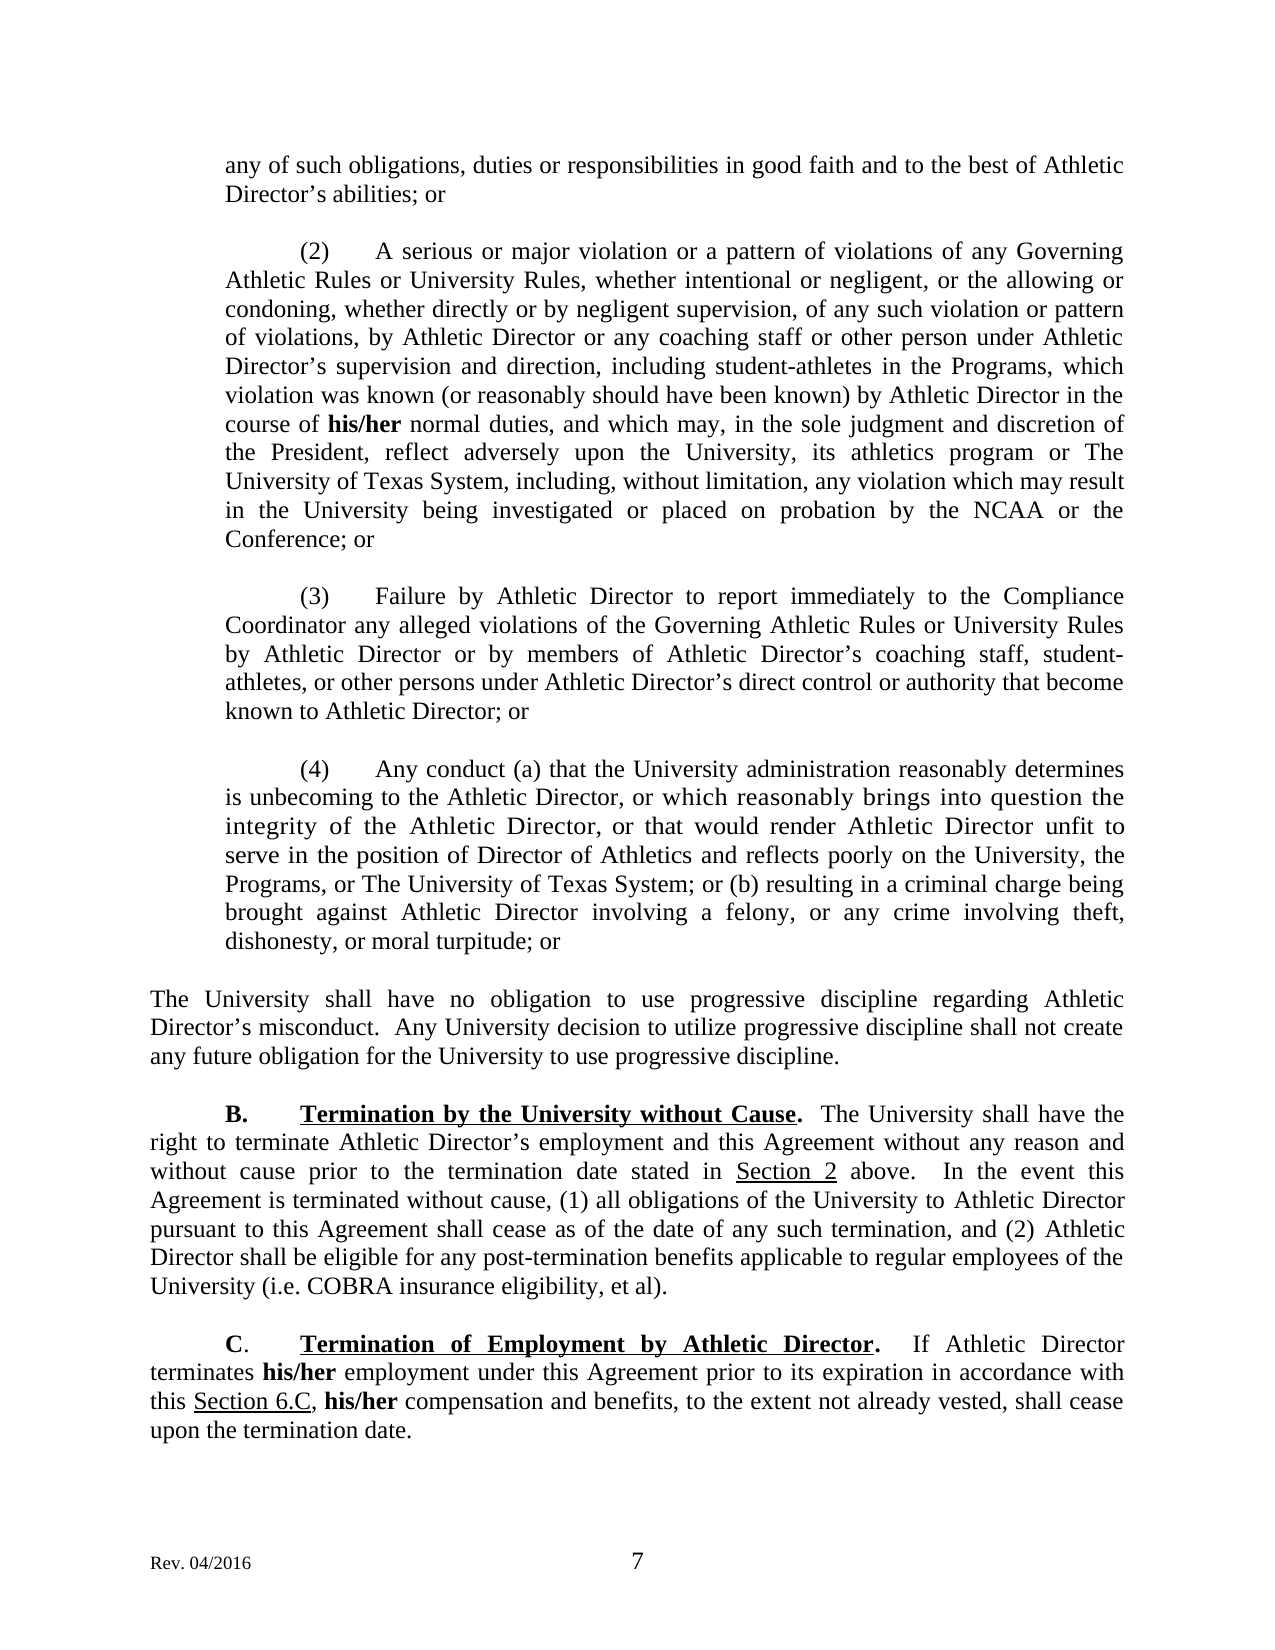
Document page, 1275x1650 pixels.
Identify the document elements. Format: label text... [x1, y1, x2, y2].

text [225, 150, 1125, 207]
text (4) Any conduct (a) that the University administration reasonably determines is unbecoming to the Athletic Director, or which reasonably brings into question the integrity of the Athletic Director, or that would render Athletic Director unfit to serve in the position of Director of Athletics and reflects poorly on the University, the Programs, or The University of Texas System; or (b) resulting in a criminal charge being brought against Athletic Director involving a felony, or any crime involving theft, dishonesty, or moral turpitude; or [225, 754, 1125, 955]
text (3) Failure by Athletic Director to report immediately to the Compliance Coordinator any alleged violations of the Governing Athletic Rules or University Rules by Athletic Director or by members of Athletic Director’s coaching staff, student-athletes, or other persons under Athletic Director’s direct control or authority that become known to Athletic Director; or [225, 581, 1125, 725]
text The University shall have no obligation to use progressive discipline regarding Athletic Director’s misconduct. Any University decision to utilize progressive discipline shall not create any future obligation for the University to use progressive discipline. [150, 984, 1125, 1070]
text (2) A serious or major violation or a pattern of violations of any Governing Athletic Rules or University Rules, whether intentional or negligent, or the allowing or condoning, whether directly or by negligent supervision, of any such violation or pattern of violations, by Athletic Director or any coaching staff or other person under Athletic Director’s supervision and direction, including student-athletes in the Programs, which violation was known (or reasonably should have been known) by Athletic Director in the course of his/her normal duties, and which may, in the sole judgment and discretion of the President, reflect adversely upon the University, its athletics program or The University of Texas System, including, without limitation, any violation which may result in the University being investigated or placed on probation by the NCAA or the Conference; or [225, 236, 1125, 552]
text B. Termination by the University without Cause. The University shall have the right to terminate Athletic Director’s employment and this Agreement without any reason and without cause prior to the termination date stated in Section 2 above. In the event this Agreement is terminated without cause, (1) all obligations of the University to Athletic Director pursuant to this Agreement shall cease as of the date of any such termination, and (2) Athletic Director shall be eligible for any post-termination benefits applicable to regular employees of the University (i.e. COBRA insurance eligibility, et al). [150, 1099, 1125, 1300]
text C. Termination of Employment by Athletic Director. If Athletic Director terminates his/her employment under this Agreement prior to its expiration in accordance with this Section 6.C, his/her compensation and benefits, to the extent not already vested, shall cease upon the termination date. [150, 1329, 1125, 1444]
